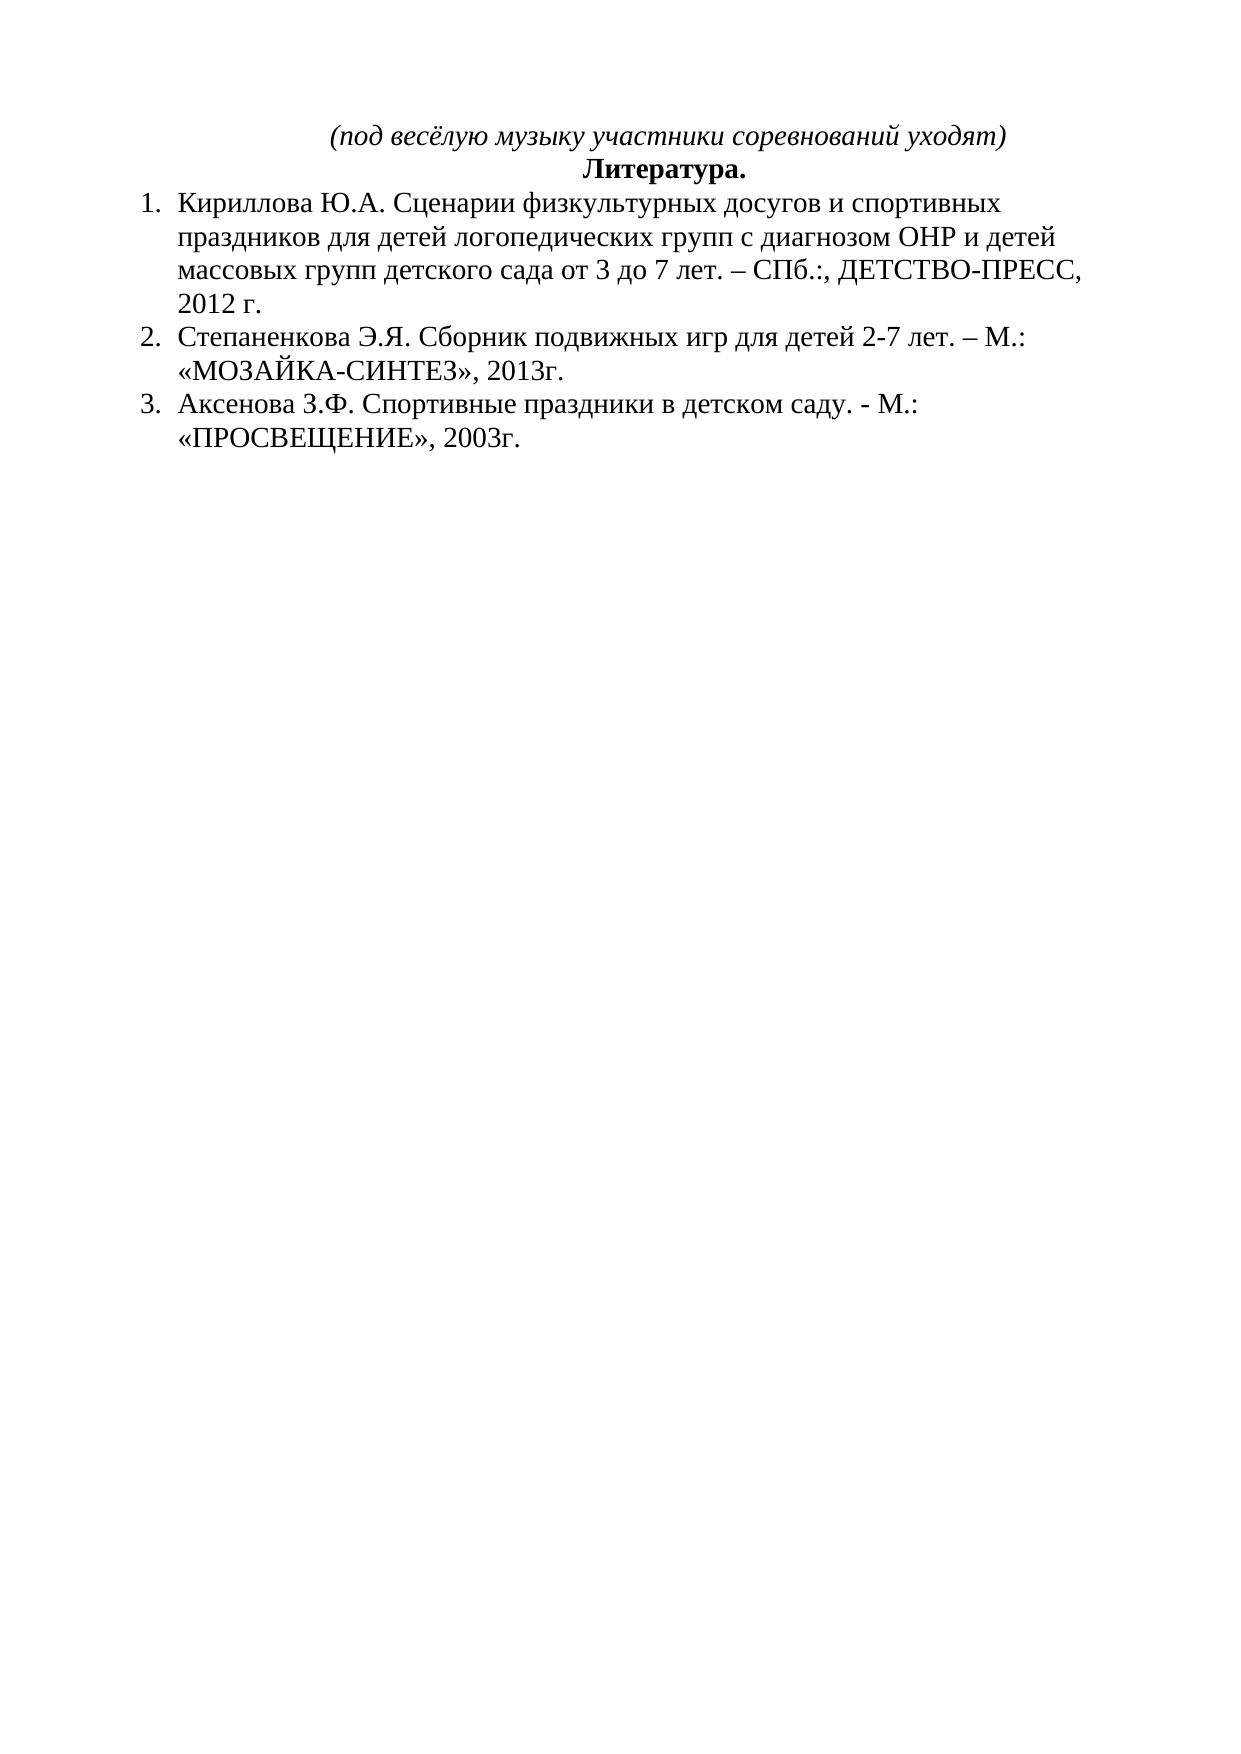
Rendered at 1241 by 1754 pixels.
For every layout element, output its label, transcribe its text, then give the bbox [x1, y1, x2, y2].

list Кириллова Ю.А. Сценарии физкультурных досугов и спортивных праздников для детей логопедических групп с диагнозом ОНР и детей массовых групп детского сада от 3 до 7 лет. – СПб.:, ДЕТСТВО-ПРЕСС, . [140, 185, 1152, 319]
list Степаненкова Э.Я. Сборник подвижных игр для детей 2-7 лет. – М.: «МОЗАЙКА-СИНТЕЗ», 2013г. [140, 319, 1152, 386]
list Аксенова З.Ф. Спортивные праздники в детском саду. - М.: «ПРОСВЕЩЕНИЕ», 2003г. [140, 386, 1152, 453]
text (под весёлую музыку участники соревнований уходят) [177, 118, 1152, 152]
text Литература. [177, 152, 1152, 185]
